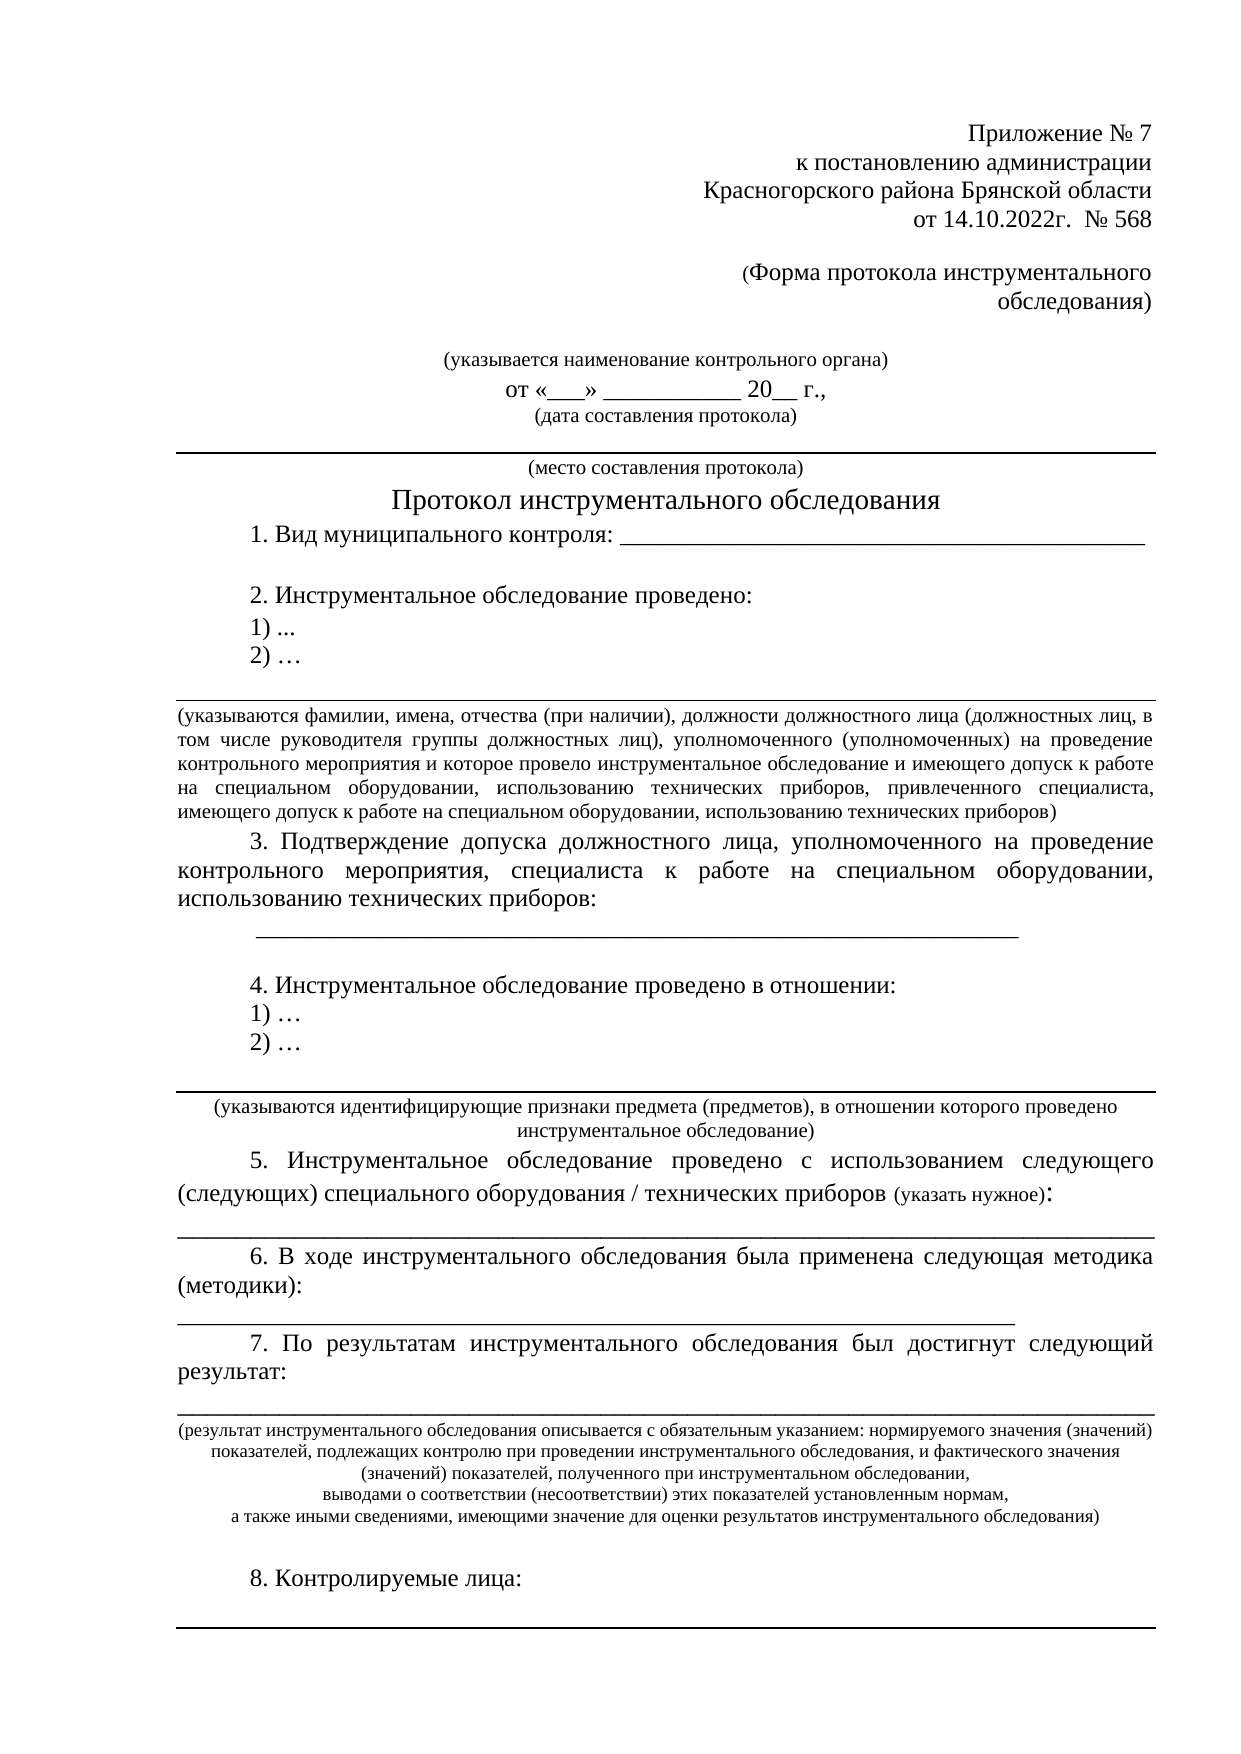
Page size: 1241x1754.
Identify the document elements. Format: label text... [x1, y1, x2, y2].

text от 14.10.2022г. № 568 [650, 204, 1152, 233]
table_cell 5. Инструментальное обследование проведено с использованием следующего (следующих) специального оборудования / технических приборов (указать нужное): ___________________________________________________________________ 6. В ходе инструментального обследования была применена следующая методика (методики): ___________________________________________________________________ 7. По результатам инструментального обследования был достигнут следующий результат: ___________________________________________________________________ (результат инструментального обследования описывается с обязательным указанием: нормируемого значения (значений) показателей, подлежащих контролю при проведении инструментального обследования, и фактического значения (значений) показателей, полученного при инструментальном обследовании, выводами о соответствии (несоответствии) этих показателей установленным нормам, а также иными сведениями, имеющими значение для оценки результатов инструментального обследования) [176, 1144, 1156, 1562]
table_cell 8. Контролируемые лица: [176, 1562, 1156, 1627]
table_cell 1) ... 2) … [176, 610, 1156, 699]
table_cell (указываются идентифицирующие признаки предмета (предметов), в отношении которого проведено инструментальное обследование) [176, 1093, 1156, 1144]
text (Форма протокола инструментального обследования) [650, 257, 997, 315]
table_cell (указывается наименование контрольного органа) [176, 344, 1156, 372]
text к постановлению администрации Красногорского района Брянской области [650, 147, 1152, 204]
table_cell (указываются фамилии, имена, отчества (при наличии), должности должностного лица (должностных лиц, в том числе руководителя группы должностных лиц), уполномоченного (уполномоченных) на проведение контрольного мероприятия и которое провело инструментальное обследование и имеющего допуск к работе на специальном оборудовании, использованию технических приборов, привлеченного специалиста, имеющего допуск к работе на специальном оборудовании, использованию технических приборов) [176, 701, 1156, 824]
table_cell 3. Подтверждение допуска должностного лица, уполномоченного на проведение контрольного мероприятия, специалиста к работе на специальном оборудовании, использованию технических приборов: _____________________________________________________________ 4. Инструментальное обследование проведено в отношении: 1) … 2) … [176, 825, 1156, 1091]
table_cell Протокол инструментального обследования [176, 481, 1156, 518]
table_cell 2. Инструментальное обследование проведено: [176, 578, 1156, 610]
text Приложение № 7 [650, 118, 1152, 147]
table_cell (место составления протокола) [176, 454, 1156, 481]
table_cell 1. Вид муниципального контроля: __________________________________________ [176, 518, 1156, 578]
table_cell от «___» ___________ 20__ г., (дата составления протокола) [176, 372, 1156, 452]
